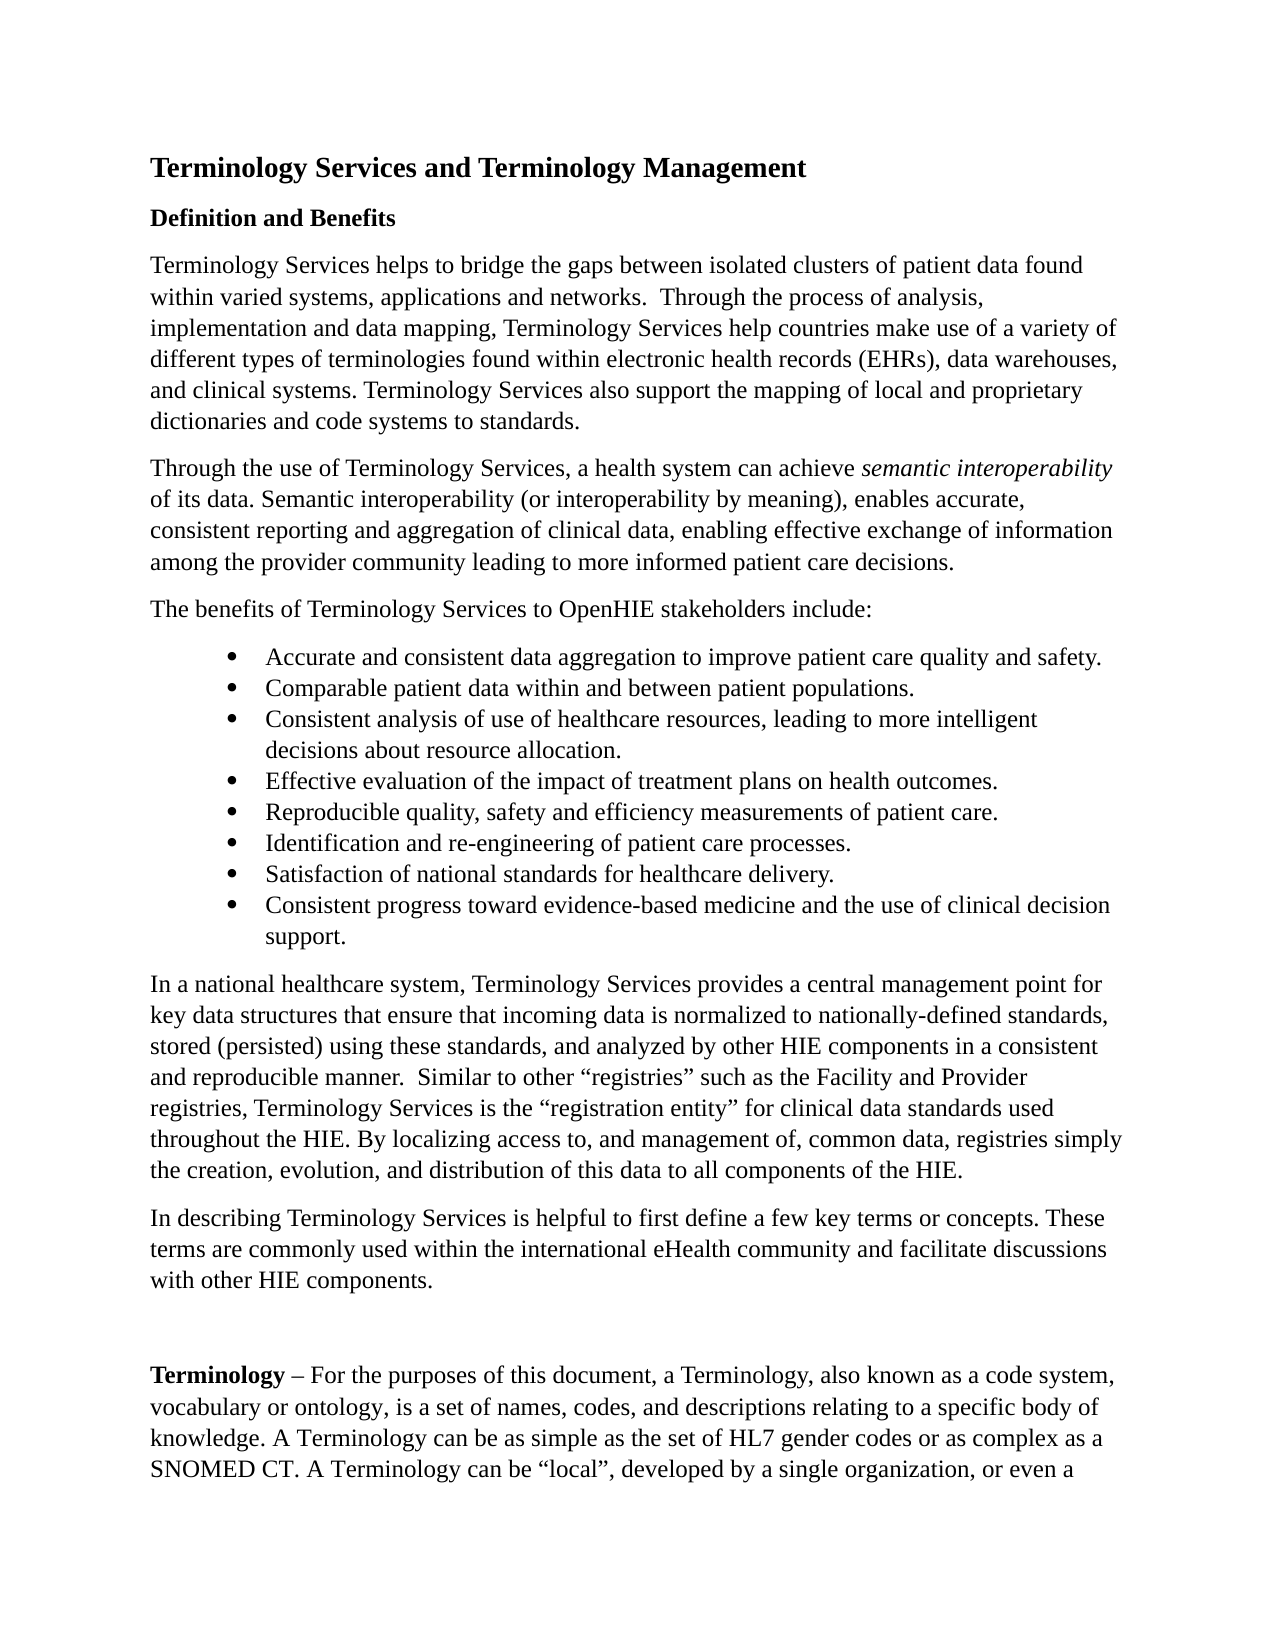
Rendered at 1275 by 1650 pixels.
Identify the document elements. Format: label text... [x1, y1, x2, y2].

text In a national healthcare system, Terminology Services provides a central management point for key data structures that ensure that incoming data is normalized to nationally-defined standards, stored (persisted) using these standards, and analyzed by other HIE components in a consistent and reproducible manner. Similar to other “registries” such as the Facility and Provider registries, Terminology Services is the “registration entity” for clinical data standards used throughout the HIE. By localizing access to, and management of, common data, registries simply the creation, evolution, and distribution of this data to all components of the HIE. [150, 969, 1125, 1184]
list Accurate and consistent data aggregation to improve patient care quality and safety. [228, 642, 1125, 671]
list Satisfaction of national standards for healthcare delivery. [228, 859, 1125, 888]
list Comparable patient data within and between patient populations. [228, 673, 1125, 702]
text Through the use of Terminology Services, a health system can achieve semantic interoperability of its data. Semantic interoperability (or interoperability by meaning), enables accurate, consistent reporting and aggregation of clinical data, enabling effective exchange of information among the provider community leading to more informed patient care decisions. [150, 453, 1125, 575]
list Consistent progress toward evidence-based medicine and the use of clinical decision support. [228, 890, 1125, 950]
text In describing Terminology Services is helpful to first define a few key terms or concepts. These terms are commonly used within the international eHealth community and facilitate discussions with other HIE components. [150, 1203, 1125, 1294]
text Terminology Services helps to bridge the gaps between isolated clusters of patient data found within varied systems, applications and networks. Through the process of analysis, implementation and data mapping, Terminology Services help countries make use of a variety of different types of terminologies found within electronic health records (EHRs), data warehouses, and clinical systems. Terminology Services also support the mapping of local and proprietary dictionaries and code systems to standards. [150, 251, 1125, 434]
list Identification and re-engineering of patient care processes. [228, 828, 1125, 857]
text Terminology Services and Terminology Management [150, 150, 1125, 183]
list Effective evaluation of the impact of treatment plans on health outcomes. [228, 766, 1125, 795]
text The benefits of Terminology Services to OpenHIE stakeholders include: [150, 594, 1125, 623]
text Definition and Benefits [150, 203, 1125, 232]
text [150, 1361, 1125, 1482]
list Reproducible quality, safety and efficiency measurements of patient care. [228, 797, 1125, 826]
list Consistent analysis of use of healthcare resources, leading to more intelligent decisions about resource allocation. [228, 704, 1125, 764]
